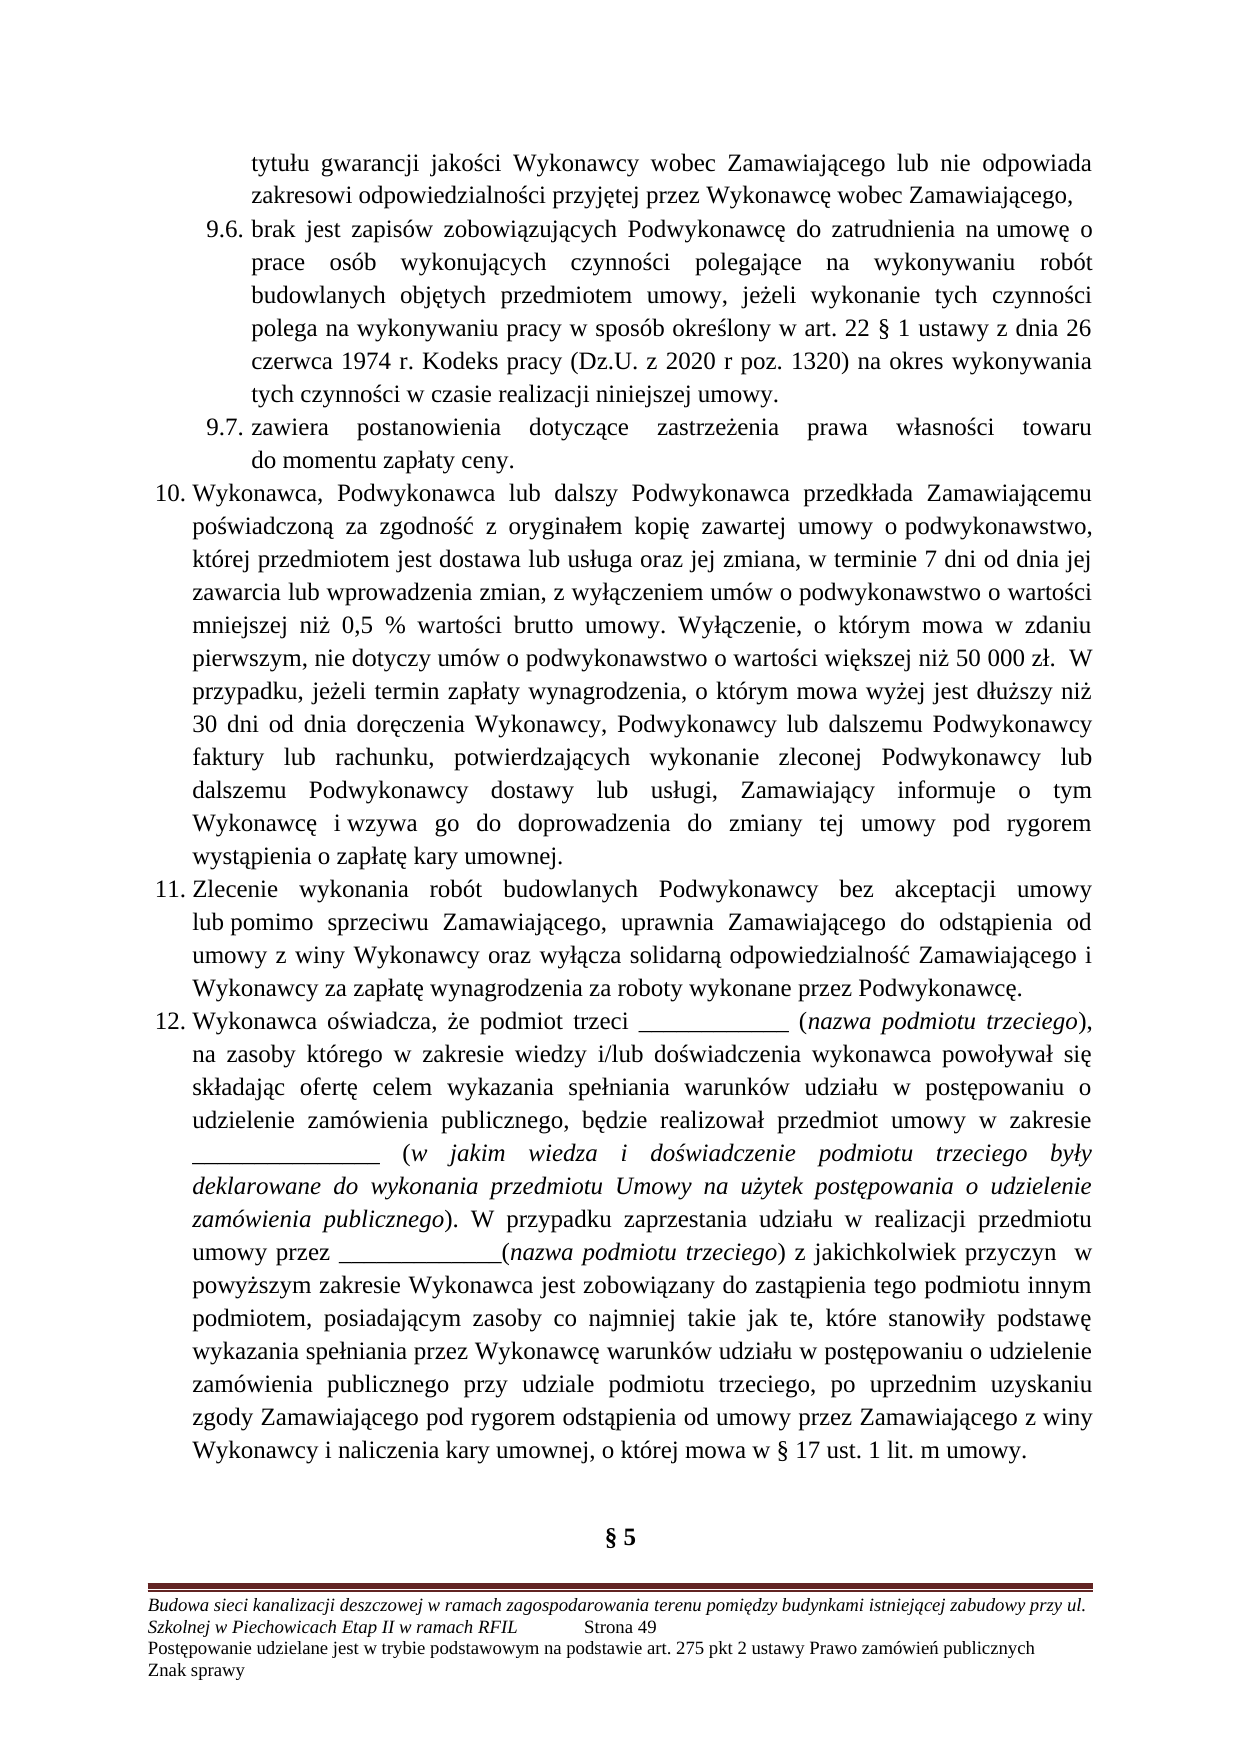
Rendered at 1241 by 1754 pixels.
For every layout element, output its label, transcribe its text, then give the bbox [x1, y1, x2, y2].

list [206, 148, 1093, 209]
list Zlecenie wykonania robót budowlanych Podwykonawcy bez akceptacji umowy lub pomimo sprzeciwu Zamawiającego, uprawnia Zamawiającego do odstąpienia od umowy z winy Wykonawcy oraz wyłącza solidarną odpowiedzialność Zamawiającego i Wykonawcy za zapłatę wynagrodzenia za roboty wykonane przez Podwykonawcę. [154, 874, 1093, 1002]
list Wykonawca oświadcza, że podmiot trzeci ____________ (nazwa podmiotu trzeciego), na zasoby którego w zakresie wiedzy i/lub doświadczenia wykonawca powoływał się składając ofertę celem wykazania spełniania warunków udziału w postępowaniu o udzielenie zamówienia publicznego, będzie realizował przedmiot umowy w zakresie _______________ (w jakim wiedza i doświadczenie podmiotu trzeciego były deklarowane do wykonania przedmiotu Umowy na użytek postępowania o udzielenie zamówienia publicznego). W przypadku zaprzestania udziału w realizacji przedmiotu umowy przez _____________(nazwa podmiotu trzeciego) z jakichkolwiek przyczyn w powyższym zakresie Wykonawca jest zobowiązany do zastąpienia tego podmiotu innym podmiotem, posiadającym zasoby co najmniej takie jak te, które stanowiły podstawę wykazania spełniania przez Wykonawcę warunków udziału w postępowaniu o udzielenie zamówienia publicznego przy udziale podmiotu trzeciego, po uprzednim uzyskaniu zgody Zamawiającego pod rygorem odstąpienia od umowy przez Zamawiającego z winy Wykonawcy i naliczenia kary umownej, o której mowa w § 17 ust. 1 lit. m umowy. [154, 1006, 1093, 1464]
text § 5 [148, 1522, 1093, 1551]
list brak jest zapisów zobowiązujących Podwykonawcę do zatrudnienia na umowę o prace osób wykonujących czynności polegające na wykonywaniu robót budowlanych objętych przedmiotem umowy, jeżeli wykonanie tych czynności polega na wykonywaniu pracy w sposób określony w art. 22 § 1 ustawy z dnia 26 czerwca 1974 r. Kodeks pracy (Dz.U. z 2020 r poz. 1320) na okres wykonywania tych czynności w czasie realizacji niniejszej umowy. [206, 214, 1093, 407]
list zawiera postanowienia dotyczące zastrzeżenia prawa własności towaru do momentu zapłaty ceny. [206, 412, 1093, 473]
list Wykonawca, Podwykonawca lub dalszy Podwykonawca przedkłada Zamawiającemu poświadczoną za zgodność z oryginałem kopię zawartej umowy o podwykonawstwo, której przedmiotem jest dostawa lub usługa oraz jej zmiana, w terminie 7 dni od dnia jej zawarcia lub wprowadzenia zmian, z wyłączeniem umów o podwykonawstwo o wartości mniejszej niż 0,5 % wartości brutto umowy. Wyłączenie, o którym mowa w zdaniu pierwszym, nie dotyczy umów o podwykonawstwo o wartości większej niż 50 000 zł. W przypadku, jeżeli termin zapłaty wynagrodzenia, o którym mowa wyżej jest dłuższy niż 30 dni od dnia doręczenia Wykonawcy, Podwykonawcy lub dalszemu Podwykonawcy faktury lub rachunku, potwierdzających wykonanie zleconej Podwykonawcy lub dalszemu Podwykonawcy dostawy lub usługi, Zamawiający informuje o tym Wykonawcę i wzywa go do doprowadzenia do zmiany tej umowy pod rygorem wystąpienia o zapłatę kary umownej. [154, 478, 1093, 870]
